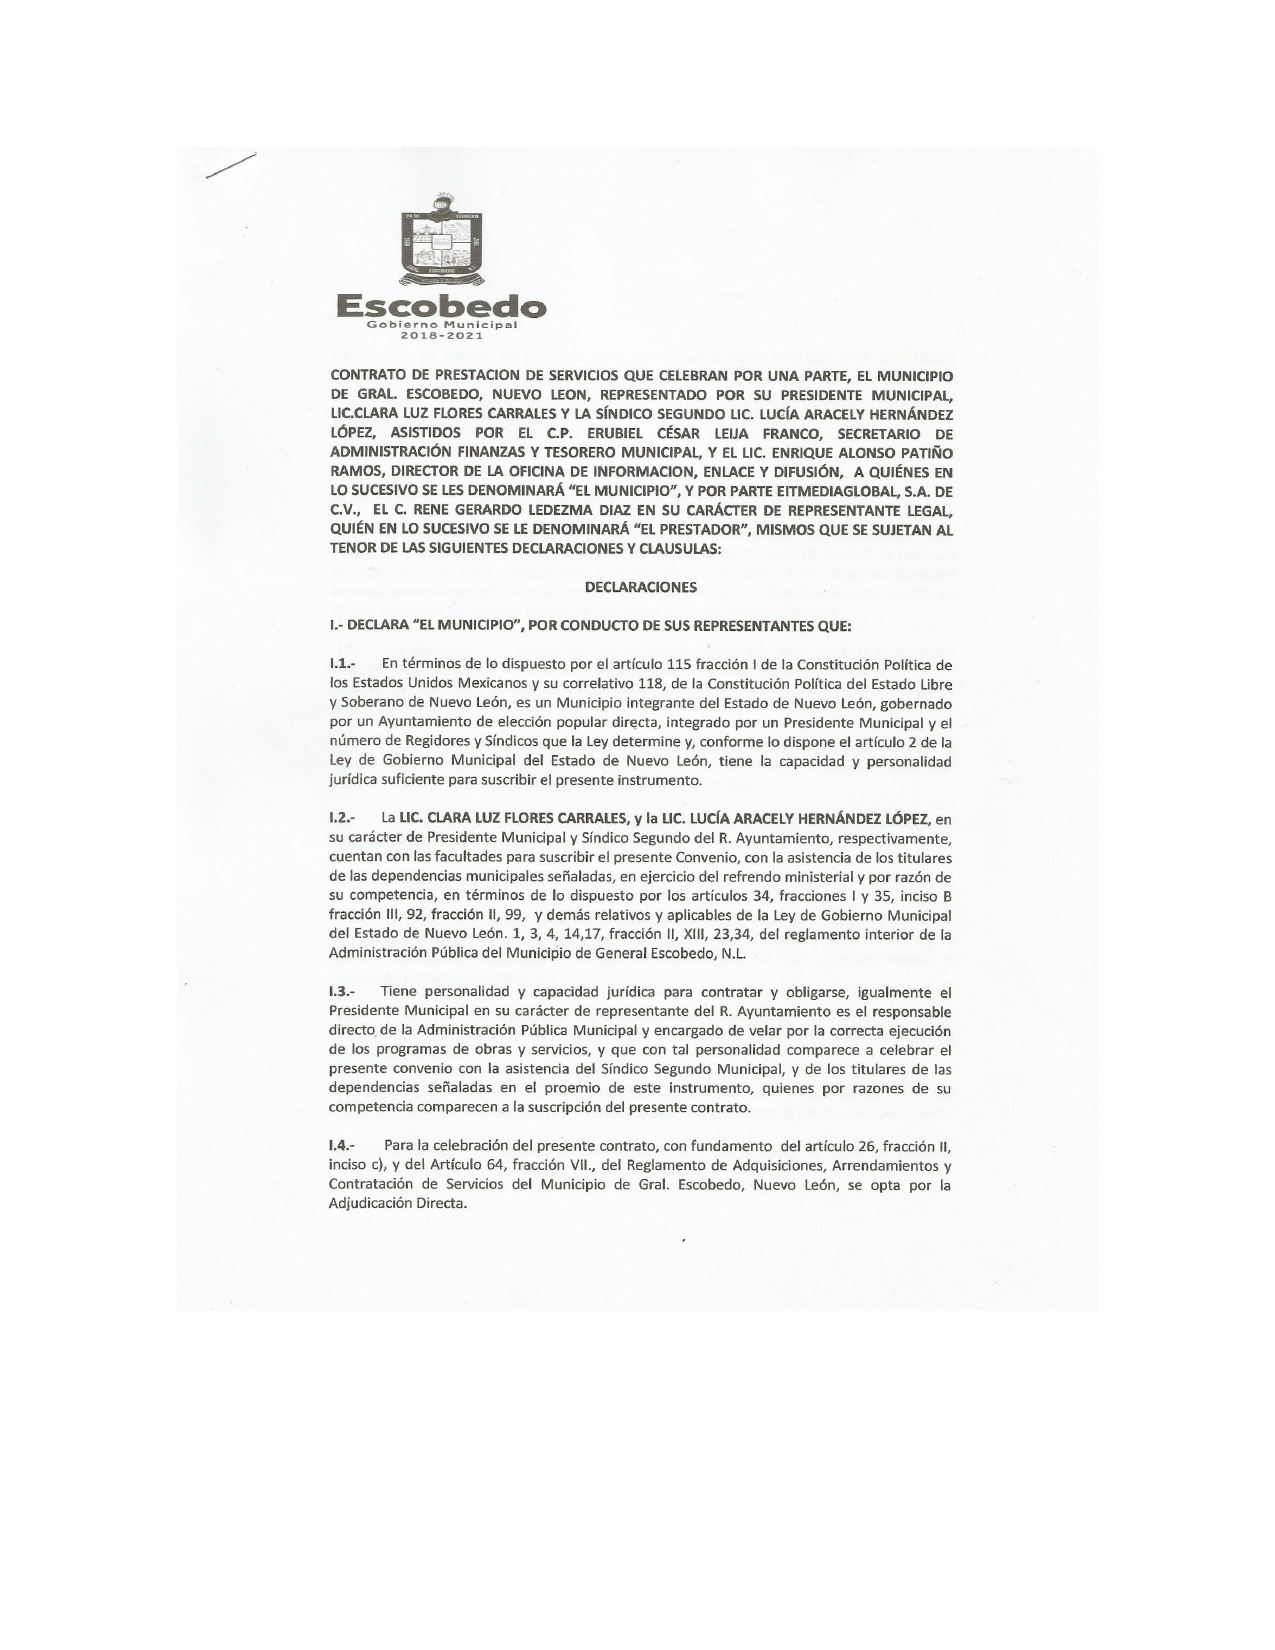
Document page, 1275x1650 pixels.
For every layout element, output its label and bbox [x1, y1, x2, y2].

picture [177, 147, 1099, 1311]
